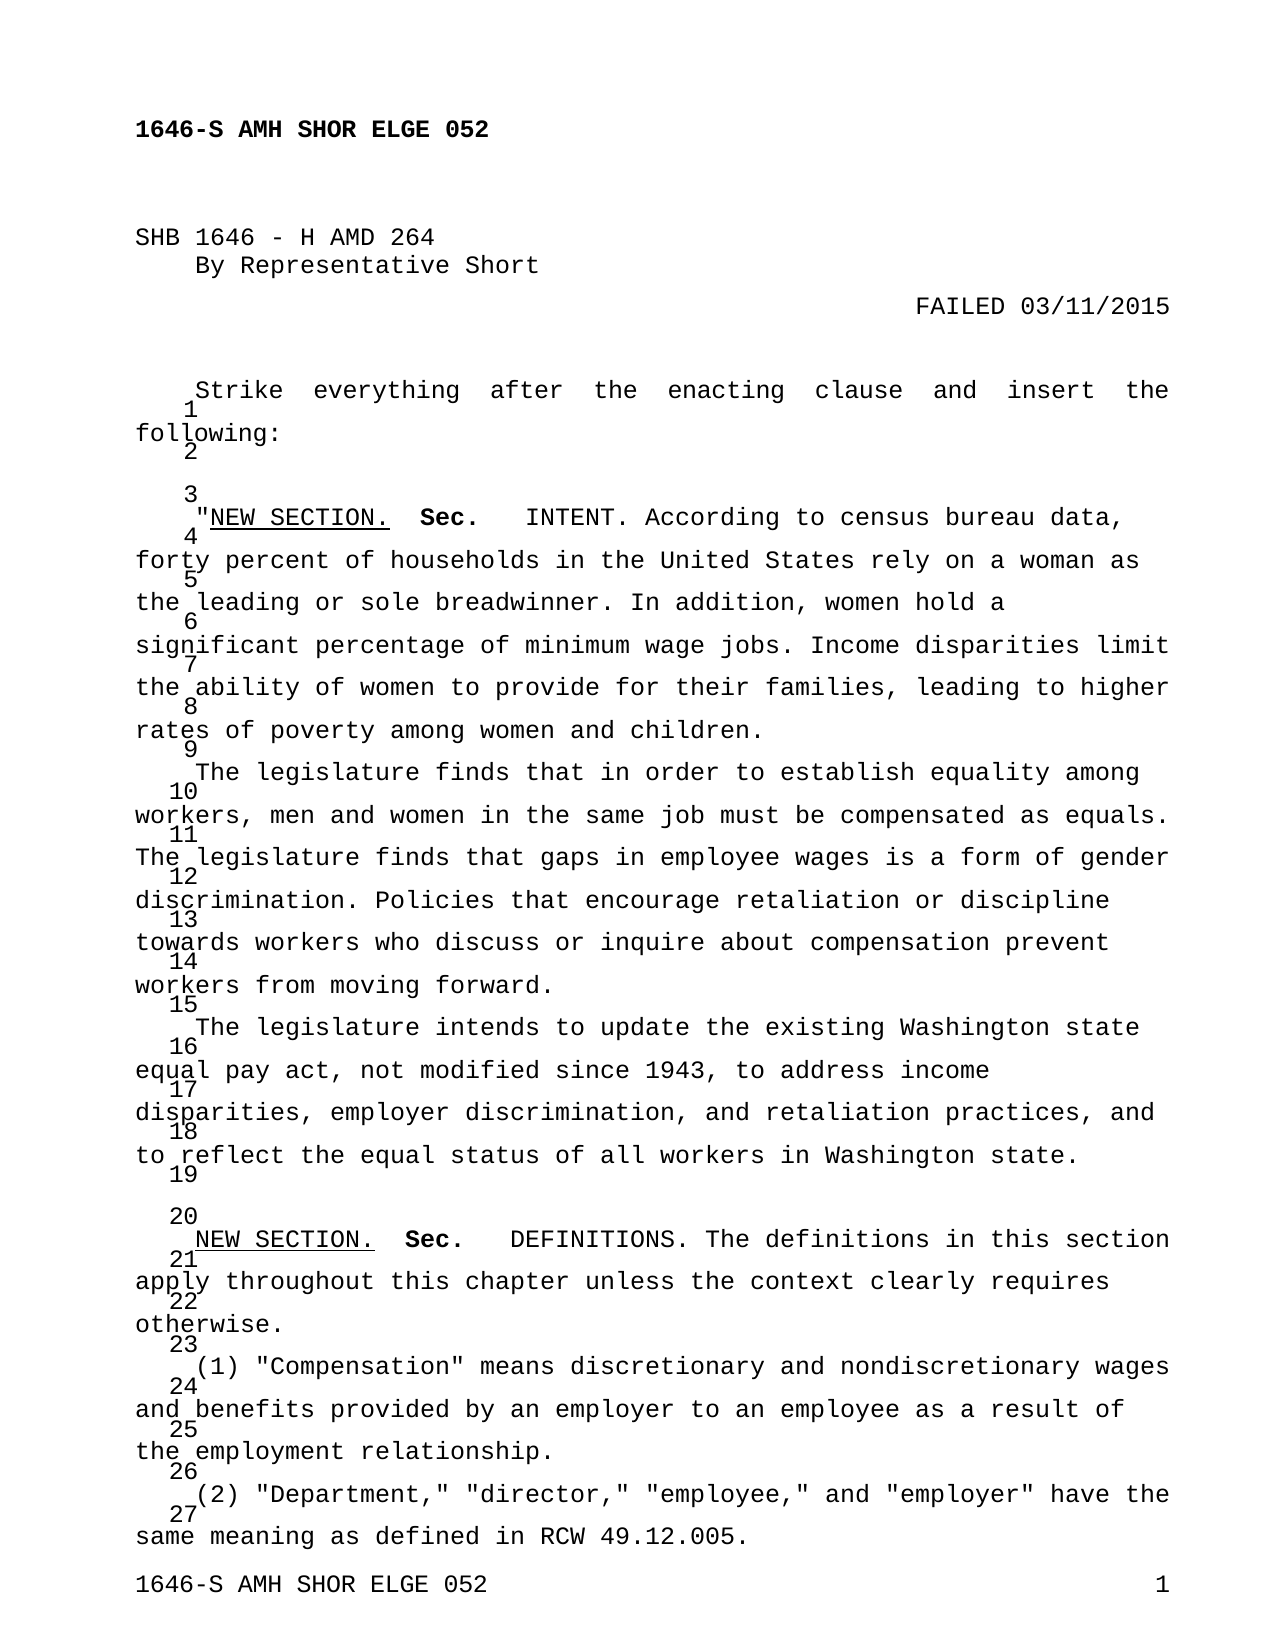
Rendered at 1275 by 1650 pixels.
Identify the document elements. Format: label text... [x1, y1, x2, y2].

text The legislature finds that in order to establish equality among workers, men and women in the same job must be compensated as equals. The legislature finds that gaps in employee wages is a form of gender discrimination. Policies that encourage retaliation or discipline towards workers who discuss or inquire about compensation prevent workers from moving forward. [135, 747, 1170, 1002]
text (1) "Compensation" means discretionary and nondiscretionary wages and benefits provided by an employer to an employee as a result of the employment relationship. [135, 1341, 1170, 1468]
text (2) "Department," "director," "employee," and "employer" have the same meaning as defined in RCW 49.12.005. [135, 1468, 1170, 1553]
text - [135, 224, 1170, 252]
text Strike everything after the enacting clause and insert the following: [135, 365, 1170, 450]
text NEW SECTION. Sec. DEFINITIONS. The definitions in this section apply throughout this chapter unless the context clearly requires otherwise. [135, 1213, 1170, 1341]
text The legislature intends to update the existing Washington state equal pay act, not modified since 1943, to address income disparities, employer discrimination, and retaliation practices, and to reflect the equal status of all workers in Washington state. [135, 1002, 1170, 1172]
text "NEW SECTION. Sec. INTENT. According to census bureau data, forty percent of households in the United States rely on a woman as the leading or sole breadwinner. In addition, women hold a significant percentage of minimum wage jobs. Income disparities limit the ability of women to provide for their families, leading to higher rates of poverty among women and children. [135, 492, 1170, 747]
